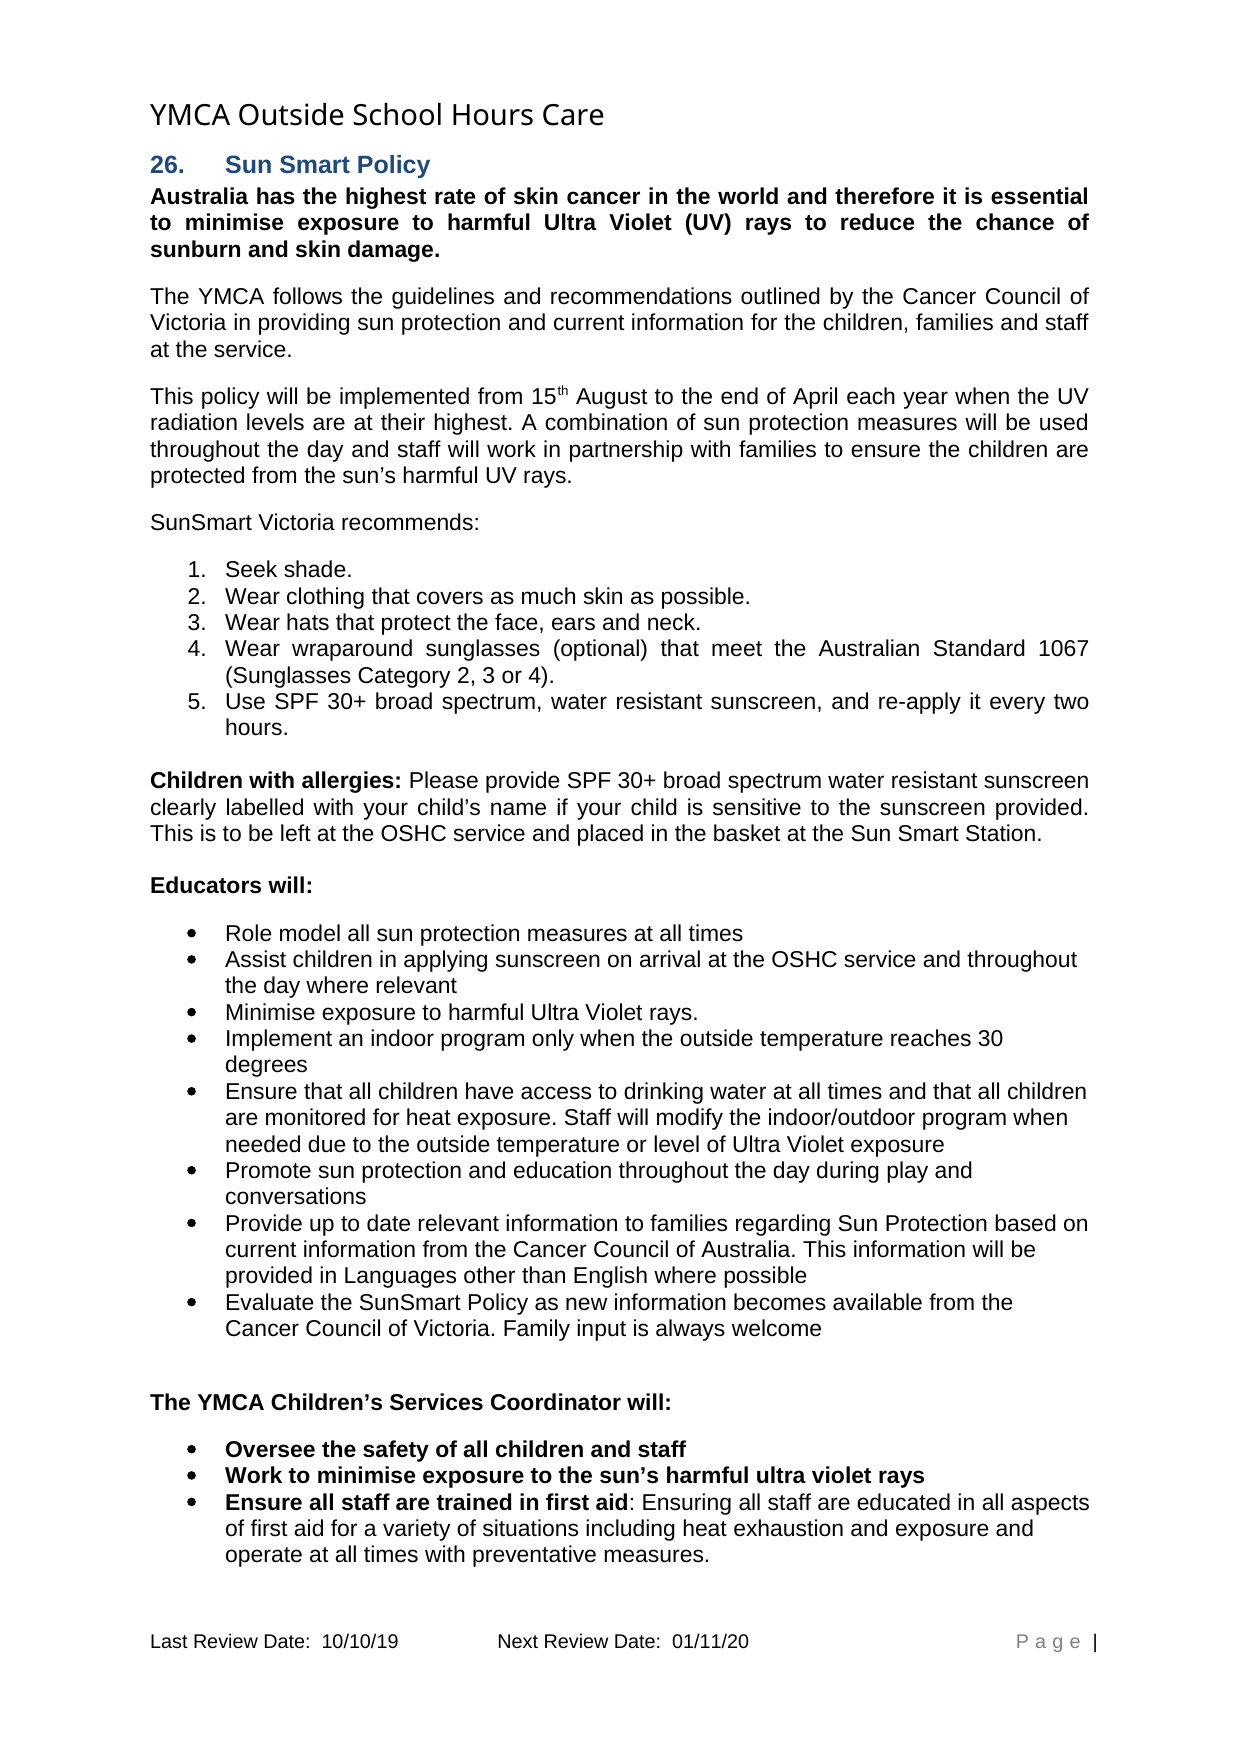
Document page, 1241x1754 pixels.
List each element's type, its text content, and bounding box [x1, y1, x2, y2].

list Assist children in applying sunscreen on arrival at the OSHC service and throughout the day where relevant [187, 946, 1090, 999]
list Work to minimise exposure to the sun’s harmful ultra violet rays [187, 1462, 1090, 1488]
text The YMCA follows the guidelines and recommendations outlined by the Cancer Council of Victoria in providing sun protection and current information for the children, families and staff at the service. [150, 283, 1090, 362]
text This policy will be implemented from 15th August to the end of April each year when the UV radiation levels are at their highest. A combination of sun protection measures will be used throughout the day and staff will work in partnership with families to ensure the children are protected from the sun’s harmful UV rays. [150, 383, 1090, 488]
text Children with allergies: Please provide SPF 30+ broad spectrum water resistant sunscreen clearly labelled with your child’s name if your child is sensitive to the sunscreen provided. This is to be left at the OSHC service and placed in the basket at the Sun Smart Station. [150, 767, 1090, 846]
subtitle 26. Sun Smart Policy [150, 150, 1090, 179]
text The YMCA Children’s Services Coordinator will: [150, 1388, 1090, 1415]
text SunSmart Victoria recommends: [150, 509, 1090, 535]
list Oversee the safety of all children and staff [187, 1436, 1090, 1462]
list Seek shade. [187, 556, 1090, 583]
list Role model all sun protection measures at all times [187, 920, 1090, 946]
list Wear clothing that covers as much skin as possible. [187, 583, 1090, 609]
list Implement an indoor program only when the outside temperature reaches 30 degrees [187, 1025, 1090, 1078]
list Wear hats that protect the face, ears and neck. [187, 609, 1090, 635]
text Australia has the highest rate of skin cancer in the world and therefore it is essential to minimise exposure to harmful Ultra Violet (UV) rays to reduce the chance of sunburn and skin damage. [150, 183, 1090, 262]
list Use SPF 30+ broad spectrum, water resistant sunscreen, and re-apply it every two hours. [187, 688, 1090, 741]
list Promote sun protection and education throughout the day during play and conversations [187, 1157, 1090, 1209]
list Ensure all staff are trained in first aid: Ensuring all staff are educated in all aspects of first aid for a variety of situations including heat exhaustion and exposure and operate at all times with preventative measures. [187, 1488, 1090, 1567]
text Educators will: [150, 872, 1090, 899]
list Wear wraparound sunglasses (optional) that meet the Australian Standard 1067 (Sunglasses Category 2, 3 or 4). [187, 635, 1090, 688]
list Evaluate the SunSmart Policy as new information becomes available from the Cancer Council of Victoria. Family input is always welcome [187, 1289, 1090, 1341]
list Ensure that all children have access to drinking water at all times and that all children are monitored for heat exposure. Staff will modify the indoor/outdoor program when needed due to the outside temperature or level of Ultra Violet exposure [187, 1078, 1090, 1157]
list Provide up to date relevant information to families regarding Sun Protection based on current information from the Cancer Council of Australia. This information will be provided in Languages other than English where possible [187, 1209, 1090, 1289]
list Minimise exposure to harmful Ultra Violet rays. [187, 999, 1090, 1025]
